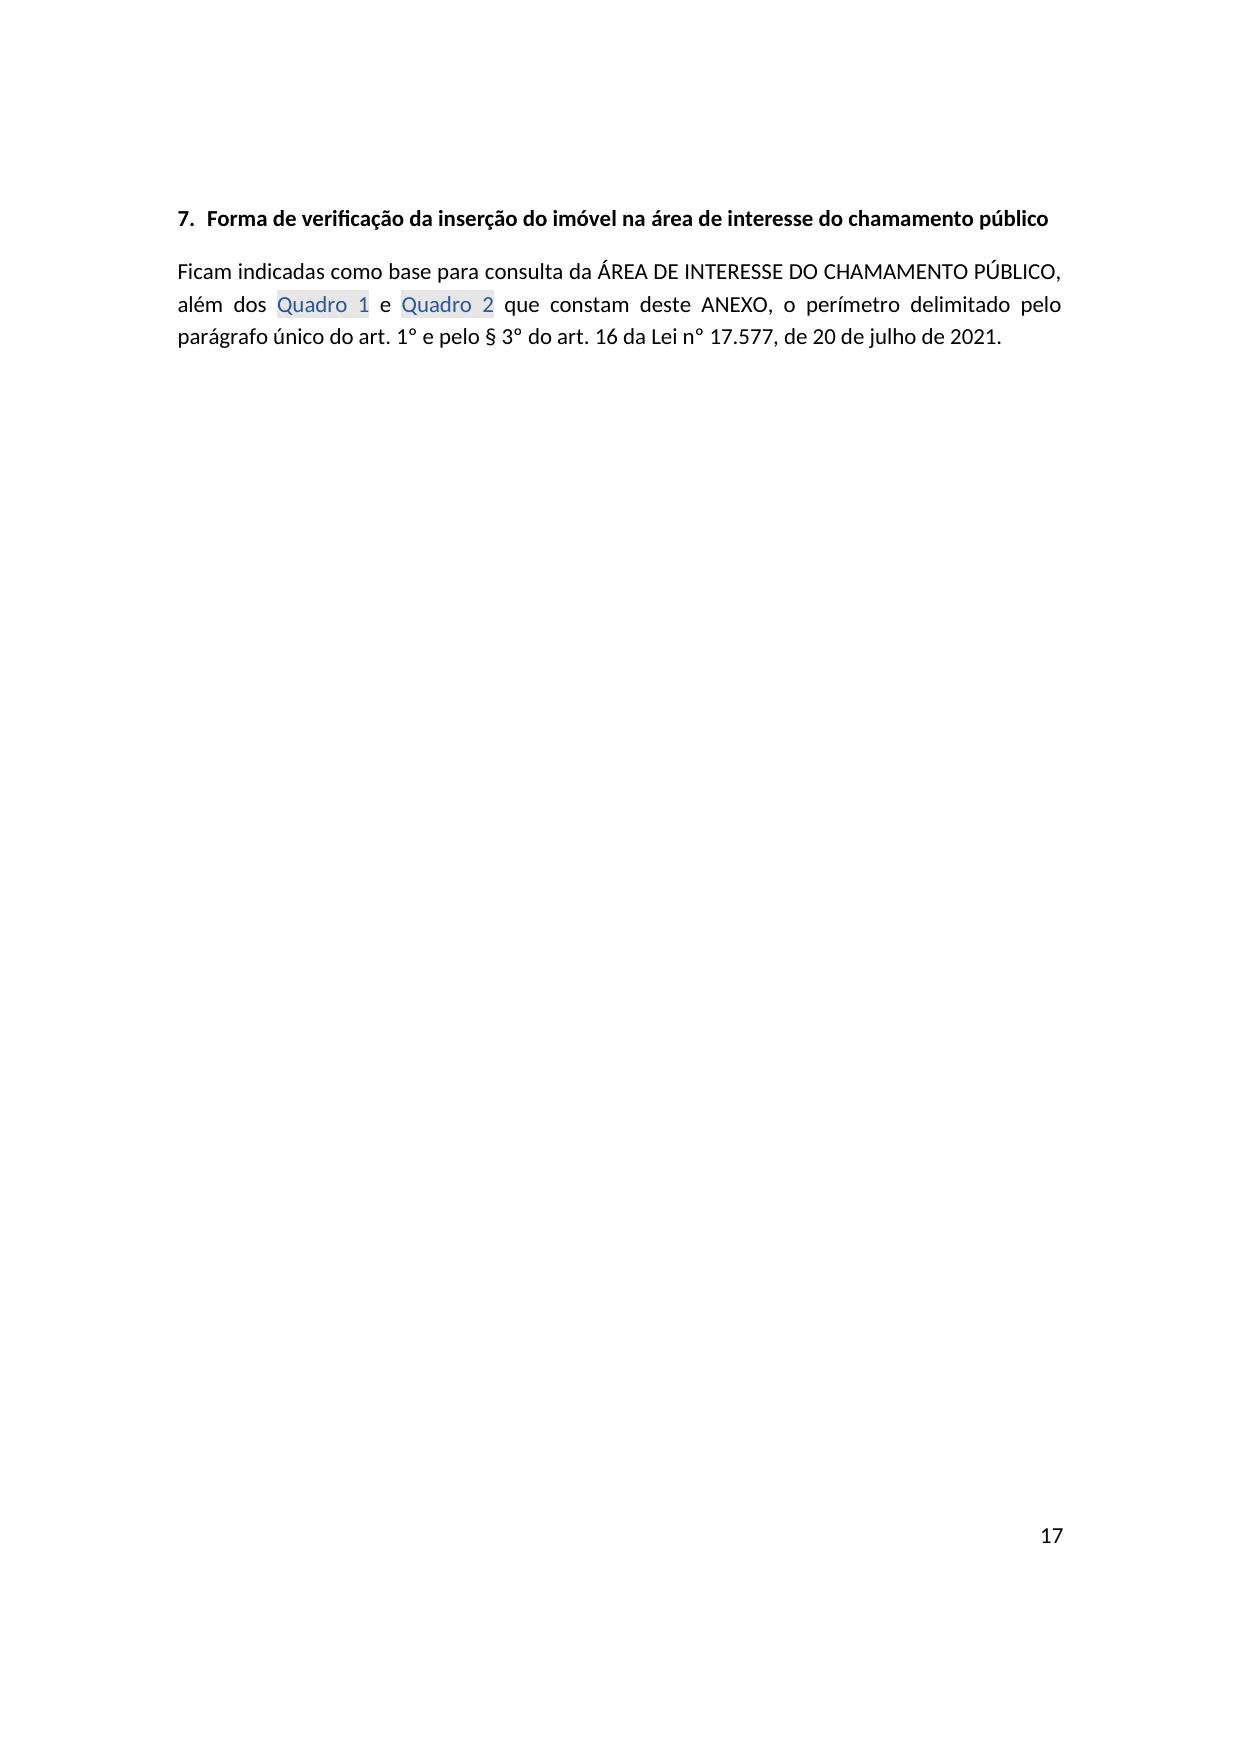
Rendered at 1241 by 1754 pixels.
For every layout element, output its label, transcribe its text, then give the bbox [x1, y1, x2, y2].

text Ficam indicadas como base para consulta da ÁREA DE INTERESSE DO CHAMAMENTO PÚBLICO, além dos Quadro 1 e Quadro 2 que constam deste ANEXO, o perímetro delimitado pelo parágrafo único do art. 1º e pelo § 3º do art. 16 da Lei nº 17.577, de 20 de julho de 2021. [177, 257, 1063, 350]
subtitle Forma de verificação da inserção do imóvel na área de interesse do chamamento público [177, 204, 1063, 232]
